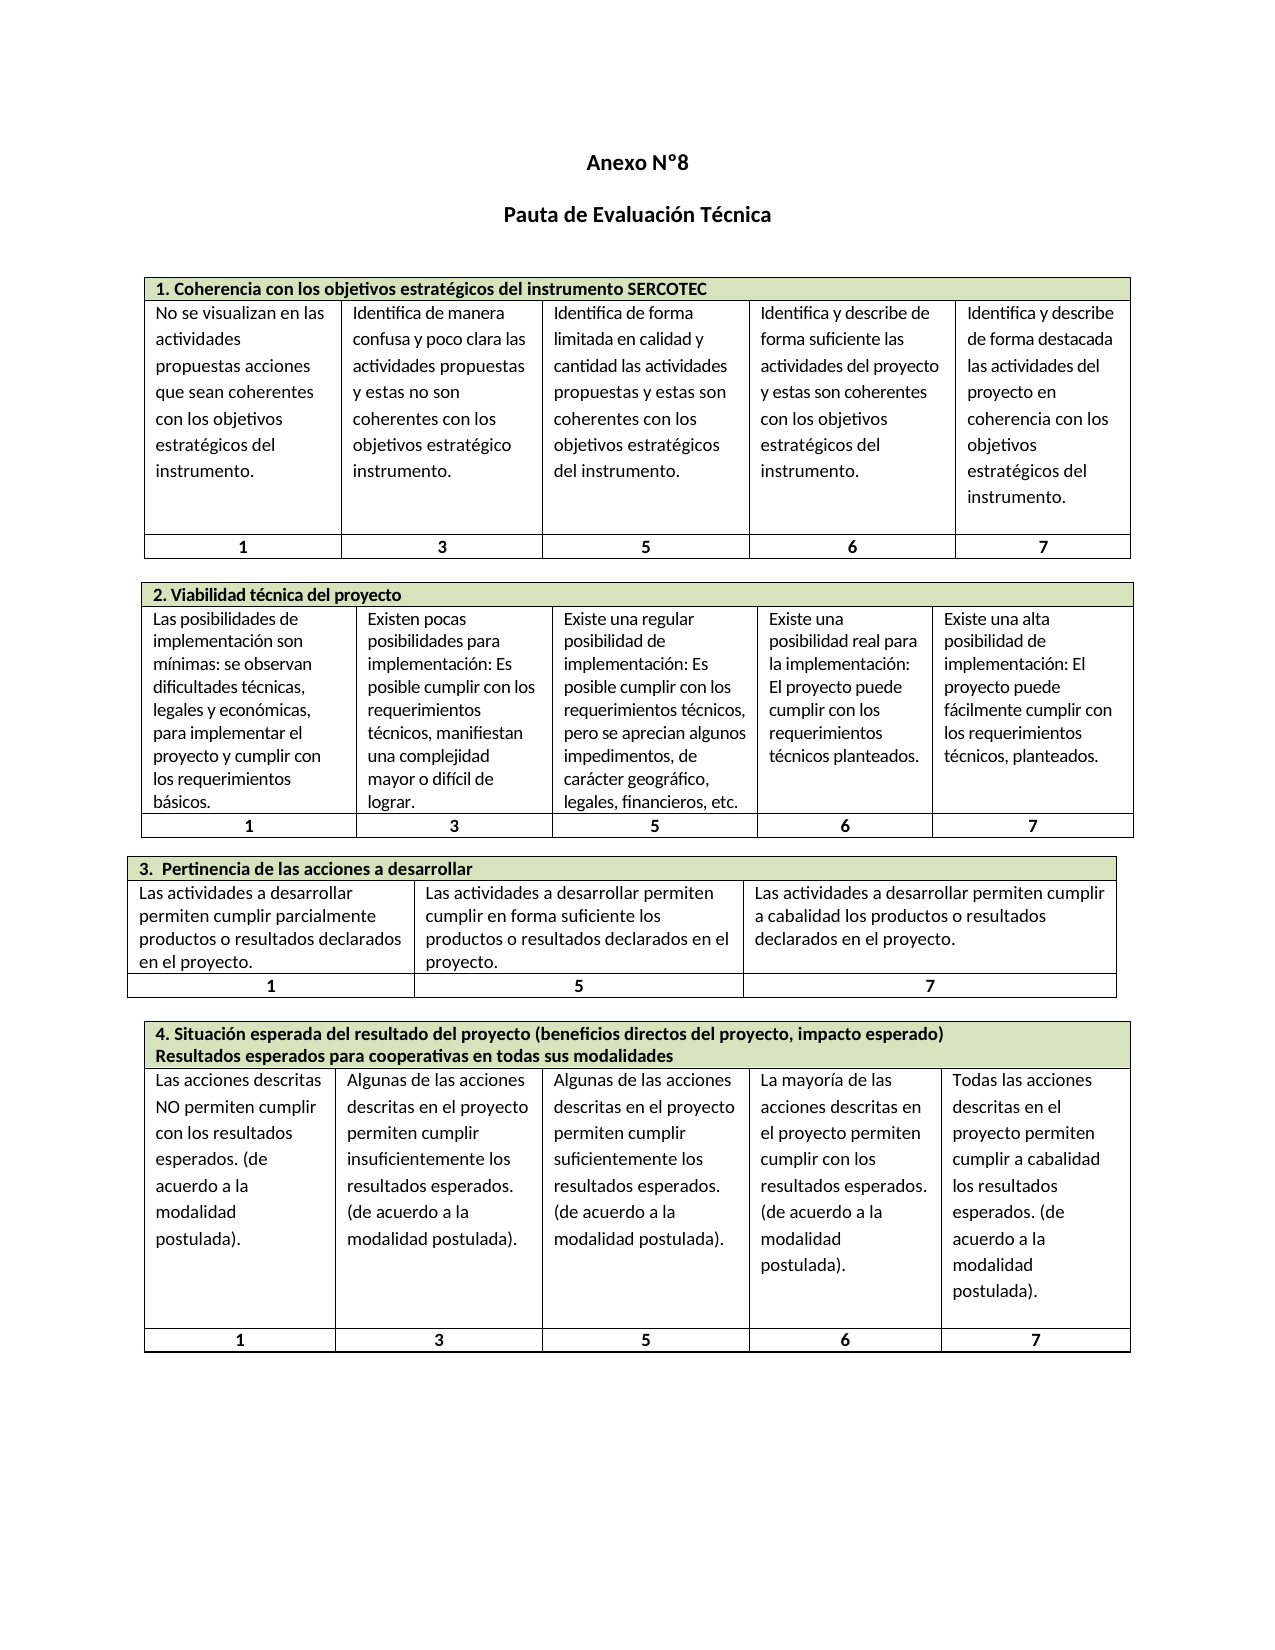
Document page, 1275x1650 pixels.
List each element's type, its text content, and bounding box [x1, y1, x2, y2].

table_cell La mayoría de las acciones descritas en el proyecto permiten cumplir con los resultados esperados. (de acuerdo a la modalidad postulada). [750, 1069, 941, 1327]
table_cell 1 [145, 535, 341, 558]
table_cell 5 [543, 535, 749, 558]
table_cell 1 [142, 814, 356, 837]
table_cell 7 [956, 535, 1130, 558]
table_header 4. Situación esperada del resultado del proyecto (beneficios directos del proyecto, impacto esperado) Resultados esperados para cooperativas en todas sus modalidades [145, 1022, 1130, 1067]
table_cell 3 [342, 535, 542, 558]
table_header 1. Coherencia con los objetivos estratégicos del instrumento SERCOTEC [145, 278, 1130, 300]
table_cell 5 [415, 974, 743, 997]
table_cell Las acciones descritas NO permiten cumplir con los resultados esperados. (de acuerdo a la modalidad postulada). [145, 1069, 335, 1327]
table_cell Algunas de las acciones descritas en el proyecto permiten cumplir insuficientemente los resultados esperados. (de acuerdo a la modalidad postulada). [336, 1069, 542, 1327]
table_header 3. Pertinencia de las acciones a desarrollar [128, 857, 1116, 880]
table_cell Las posibilidades de implementación son mínimas: se observan dificultades técnicas, legales y económicas, para implementar el proyecto y cumplir con los requerimientos básicos. [142, 607, 356, 813]
table_cell Identifica de forma limitada en calidad y cantidad las actividades propuestas y estas son coherentes con los objetivos estratégicos del instrumento. [543, 301, 749, 534]
table_cell 6 [750, 535, 955, 558]
table_cell 6 [750, 1329, 941, 1351]
table_cell Existe una posibilidad real para la implementación: El proyecto puede cumplir con los requerimientos técnicos planteados. [758, 607, 932, 813]
table_cell Existe una regular posibilidad de implementación: Es posible cumplir con los requerimientos técnicos, pero se aprecian algunos impedimentos, de carácter geográfico, legales, financieros, etc. [553, 607, 757, 813]
table_cell Existen pocas posibilidades para implementación: Es posible cumplir con los requerimientos técnicos, manifiestan una complejidad mayor o difícil de lograr. [357, 607, 552, 813]
table_cell Identifica y describe de forma destacada las actividades del proyecto en coherencia con los objetivos estratégicos del instrumento. [956, 301, 1130, 534]
table_cell 1 [145, 1329, 335, 1351]
table_cell 1 [128, 974, 414, 997]
table_cell Las actividades a desarrollar permiten cumplir parcialmente productos o resultados declarados en el proyecto. [128, 881, 414, 973]
table_cell 3 [336, 1329, 542, 1351]
table_cell 7 [942, 1329, 1130, 1351]
table_cell 6 [758, 814, 932, 837]
table_cell 3 [357, 814, 552, 837]
text Anexo Nº8 [177, 148, 1098, 176]
table_cell No se visualizan en las actividades propuestas acciones que sean coherentes con los objetivos estratégicos del instrumento. [145, 301, 341, 534]
table_header 2. Viabilidad técnica del proyecto [142, 583, 1133, 606]
text Pauta de Evaluación Técnica [177, 201, 1098, 229]
table_cell Las actividades a desarrollar permiten cumplir en forma suficiente los productos o resultados declarados en el proyecto. [415, 881, 743, 973]
table_cell Identifica y describe de forma suficiente las actividades del proyecto y estas son coherentes con los objetivos estratégicos del instrumento. [750, 301, 955, 534]
table_cell Existe una alta posibilidad de implementación: El proyecto puede fácilmente cumplir con los requerimientos técnicos, planteados. [933, 607, 1133, 813]
table_cell 7 [744, 974, 1116, 997]
table_cell 7 [933, 814, 1133, 837]
table_cell 5 [543, 1329, 749, 1351]
table_cell 5 [553, 814, 757, 837]
table_cell Identifica de manera confusa y poco clara las actividades propuestas y estas no son coherentes con los objetivos estratégico instrumento. [342, 301, 542, 534]
table_cell Las actividades a desarrollar permiten cumplir a cabalidad los productos o resultados declarados en el proyecto. [744, 881, 1116, 973]
table_cell Algunas de las acciones descritas en el proyecto permiten cumplir suficientemente los resultados esperados. (de acuerdo a la modalidad postulada). [543, 1069, 749, 1327]
table_cell Todas las acciones descritas en el proyecto permiten cumplir a cabalidad los resultados esperados. (de acuerdo a la modalidad postulada). [942, 1069, 1130, 1327]
